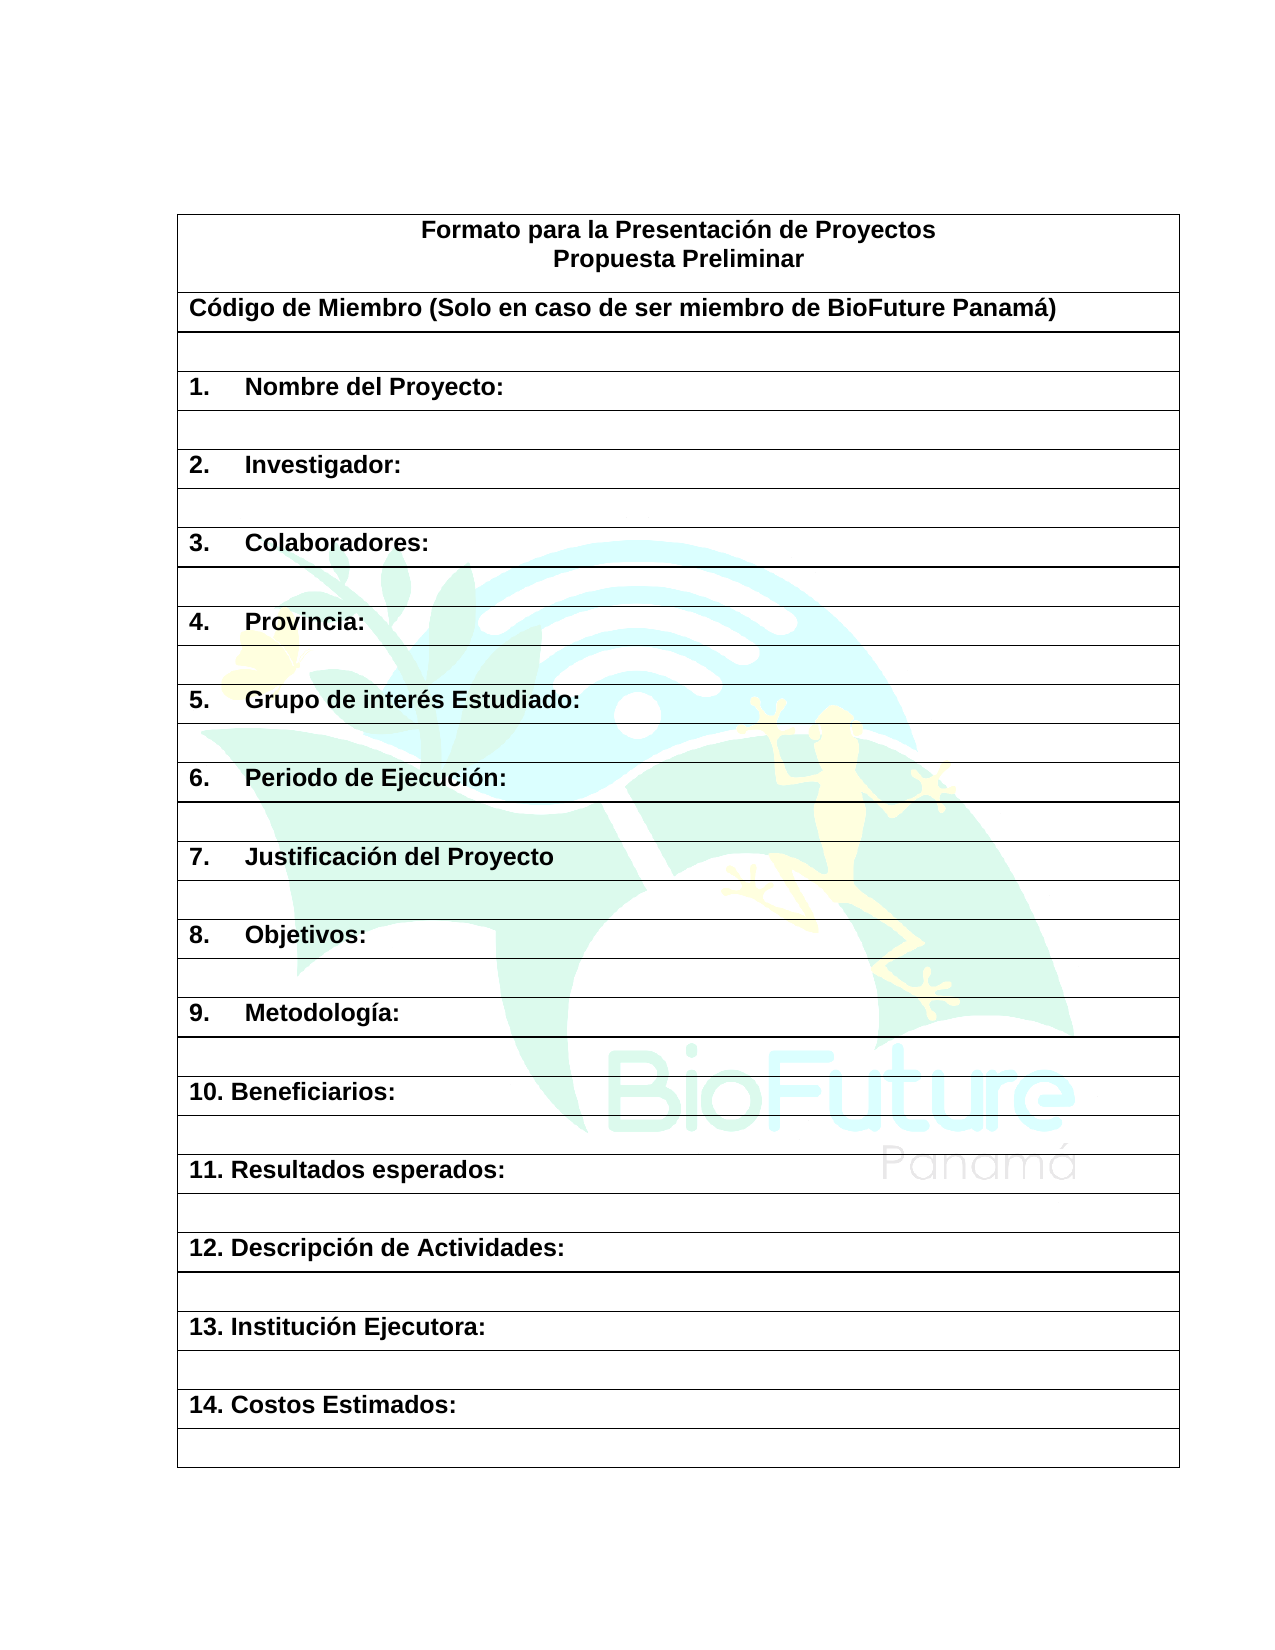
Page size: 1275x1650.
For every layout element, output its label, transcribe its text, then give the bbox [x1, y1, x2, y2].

table_cell [178, 1273, 1179, 1311]
table_cell 6. Periodo de Ejecución: [178, 763, 1179, 801]
table_cell [178, 568, 1179, 606]
table_cell 11. Resultados esperados: [178, 1155, 1179, 1193]
table_cell [178, 1351, 1179, 1389]
table_cell [178, 333, 1179, 371]
table_cell [178, 411, 1179, 449]
table_cell Código de Miembro (Solo en caso de ser miembro de BioFuture Panamá) [178, 293, 1179, 331]
table_cell [178, 646, 1179, 684]
table_cell 2. Investigador: [178, 450, 1179, 488]
table_cell 14. Costos Estimados: [178, 1390, 1179, 1428]
table_cell [178, 1038, 1179, 1076]
table_cell [178, 1194, 1179, 1232]
table_cell 9. Metodología: [178, 998, 1179, 1036]
table_cell [178, 881, 1179, 919]
table_cell 4. Provincia: [178, 607, 1179, 645]
table_cell [178, 959, 1179, 997]
table_cell 13. Institución Ejecutora: [178, 1312, 1179, 1350]
table_cell 8. Objetivos: [178, 920, 1179, 958]
table_cell 7. Justificación del Proyecto [178, 842, 1179, 880]
table_cell [178, 1429, 1179, 1467]
table_cell 12. Descripción de Actividades: [178, 1233, 1179, 1271]
table_cell 1. Nombre del Proyecto: [178, 372, 1179, 410]
table_header Formato para la Presentación de Proyectos Propuesta Preliminar [178, 215, 1179, 292]
table_cell 10. Beneficiarios: [178, 1077, 1179, 1115]
table_cell [178, 724, 1179, 762]
table_cell 5. Grupo de interés Estudiado: [178, 685, 1179, 723]
table_cell [178, 489, 1179, 527]
table_cell [178, 1116, 1179, 1154]
table_cell [178, 803, 1179, 841]
table_cell 3. Colaboradores: [178, 528, 1179, 566]
